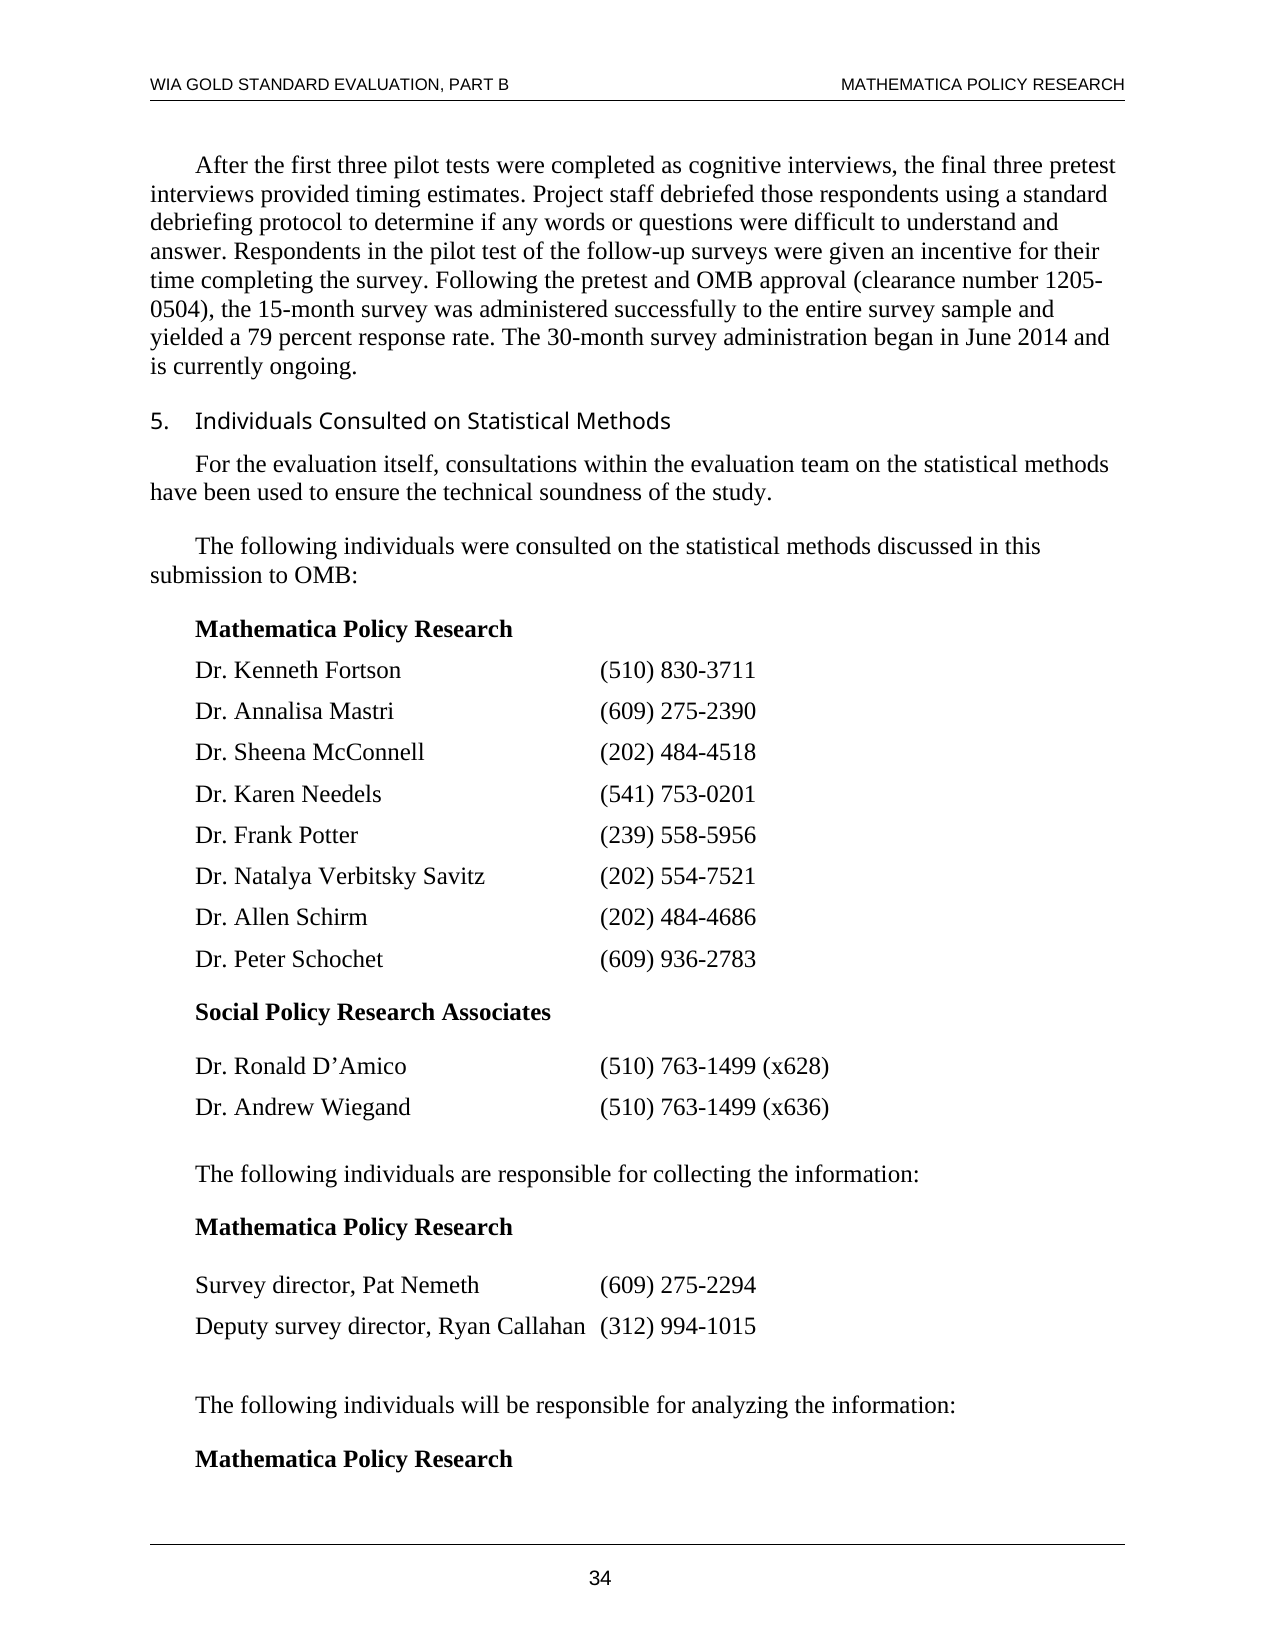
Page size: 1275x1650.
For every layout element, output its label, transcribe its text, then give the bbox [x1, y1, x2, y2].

text After the first three pilot tests were completed as cognitive interviews, the final three pretest interviews provided timing estimates. Project staff debriefed those respondents using a standard debriefing protocol to determine if any words or questions were difficult to understand and answer. Respondents in the pilot test of the follow-up surveys were given an incentive for their time completing the survey. Following the pretest and OMB approval (clearance number 1205-0504), the 15-month survey was administered successfully to the entire survey sample and yielded a 79 percent response rate. The 30-month survey administration began in June 2014 and is currently ongoing. [150, 150, 1125, 380]
text Dr. Andrew Wiegand (510) 763-1499 (x636) [150, 1092, 1125, 1121]
text 5. Individuals Consulted on Statistical Methods [150, 405, 1125, 436]
text Deputy survey director, Ryan Callahan (312) 994-1015 [150, 1311, 1125, 1340]
text Mathematica Policy Research [150, 1444, 1125, 1472]
text Dr. Natalya Verbitsky Savitz (202) 554-7521 [150, 861, 1125, 890]
text Dr. Sheena McConnell (202) 484-4518 [150, 737, 1125, 766]
text Dr. Frank Potter (239) 558-5956 [150, 820, 1125, 849]
text Social Policy Research Associates [150, 997, 1125, 1026]
text Mathematica Policy Research [150, 614, 1125, 642]
text Dr. Allen Schirm (202) 484-4686 [150, 902, 1125, 931]
text Dr. Ronald D’Amico (510) 763-1499 (x628) [150, 1051, 1125, 1080]
text Survey director, Pat Nemeth (609) 275-2294 [150, 1270, 1125, 1299]
text The following individuals were consulted on the statistical methods discussed in this submission to OMB: [150, 531, 1125, 589]
text Dr. Peter Schochet (609) 936-2783 [150, 944, 1125, 972]
text For the evaluation itself, consultations within the evaluation team on the statistical methods have been used to ensure the technical soundness of the study. [150, 449, 1125, 506]
text Dr. Karen Needels (541) 753-0201 [150, 779, 1125, 807]
text Mathematica Policy Research [150, 1212, 1125, 1241]
text Dr. Kenneth Fortson (510) 830-3711 [150, 655, 1125, 684]
text The following individuals will be responsible for analyzing the information: [150, 1390, 1125, 1419]
text Dr. Annalisa Mastri (609) 275-2390 [150, 696, 1125, 725]
text The following individuals are responsible for collecting the information: [150, 1159, 1125, 1187]
